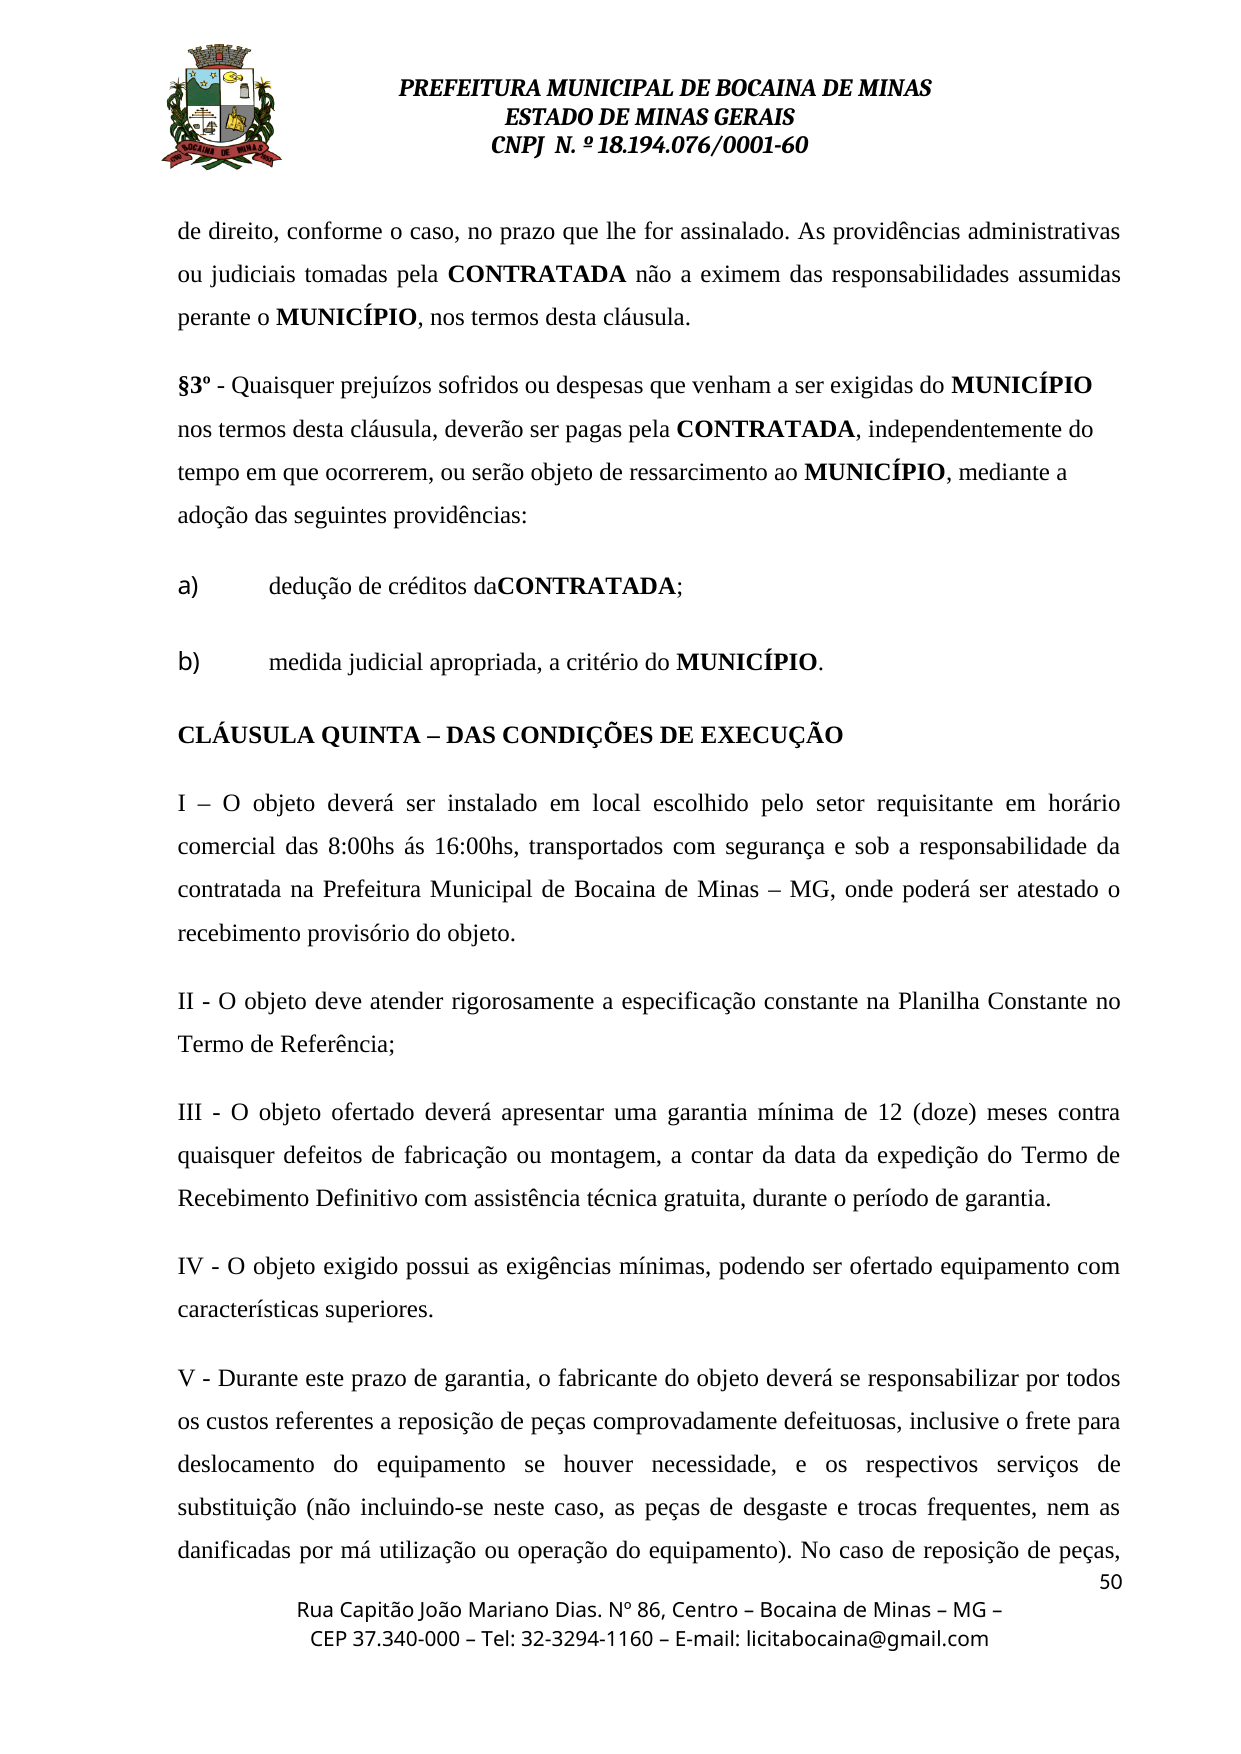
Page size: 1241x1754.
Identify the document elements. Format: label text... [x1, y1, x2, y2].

picture [159, 43, 288, 172]
list III - O objeto ofertado deverá apresentar uma garantia mínima de 12 (doze) meses contra quaisquer defeitos de fabricação ou montagem, a contar da data da expedição do Termo de Recebimento Definitivo com assistência técnica gratuita, durante o período de garantia. [177, 1097, 1121, 1212]
text I – O objeto deverá ser instalado em local escolhido pelo setor requisitante em horário comercial das 8:00hs ás 16:00hs, transportados com segurança e sob a responsabilidade da contratada na Prefeitura Municipal de Bocaina de Minas – MG, onde poderá ser atestado o recebimento provisório do objeto. [177, 788, 1121, 946]
list CLÁUSULA QUINTA – DAS CONDIÇÕES DE EXECUÇÃO [177, 720, 1121, 749]
list IV - O objeto exigido possui as exigências mínimas, podendo ser ofertado equipamento com características superiores. [177, 1251, 1121, 1323]
list medida judicial apropriada, a critério do MUNICÍPIO. [177, 644, 1121, 678]
text II - O objeto deve atender rigorosamente a especificação constante na Planilha Constante no Termo de Referência; [177, 986, 1121, 1058]
list dedução de créditos daCONTRATADA; [177, 568, 1121, 602]
text §3º - Quaisquer prejuízos sofridos ou despesas que venham a ser exigidas do MUNICÍPIO nos termos desta cláusula, deverão ser pagas pela CONTRATADA, independentemente do tempo em que ocorrerem, ou serão objeto de ressarcimento ao MUNICÍPIO, mediante a adoção das seguintes providências: [177, 371, 1121, 529]
